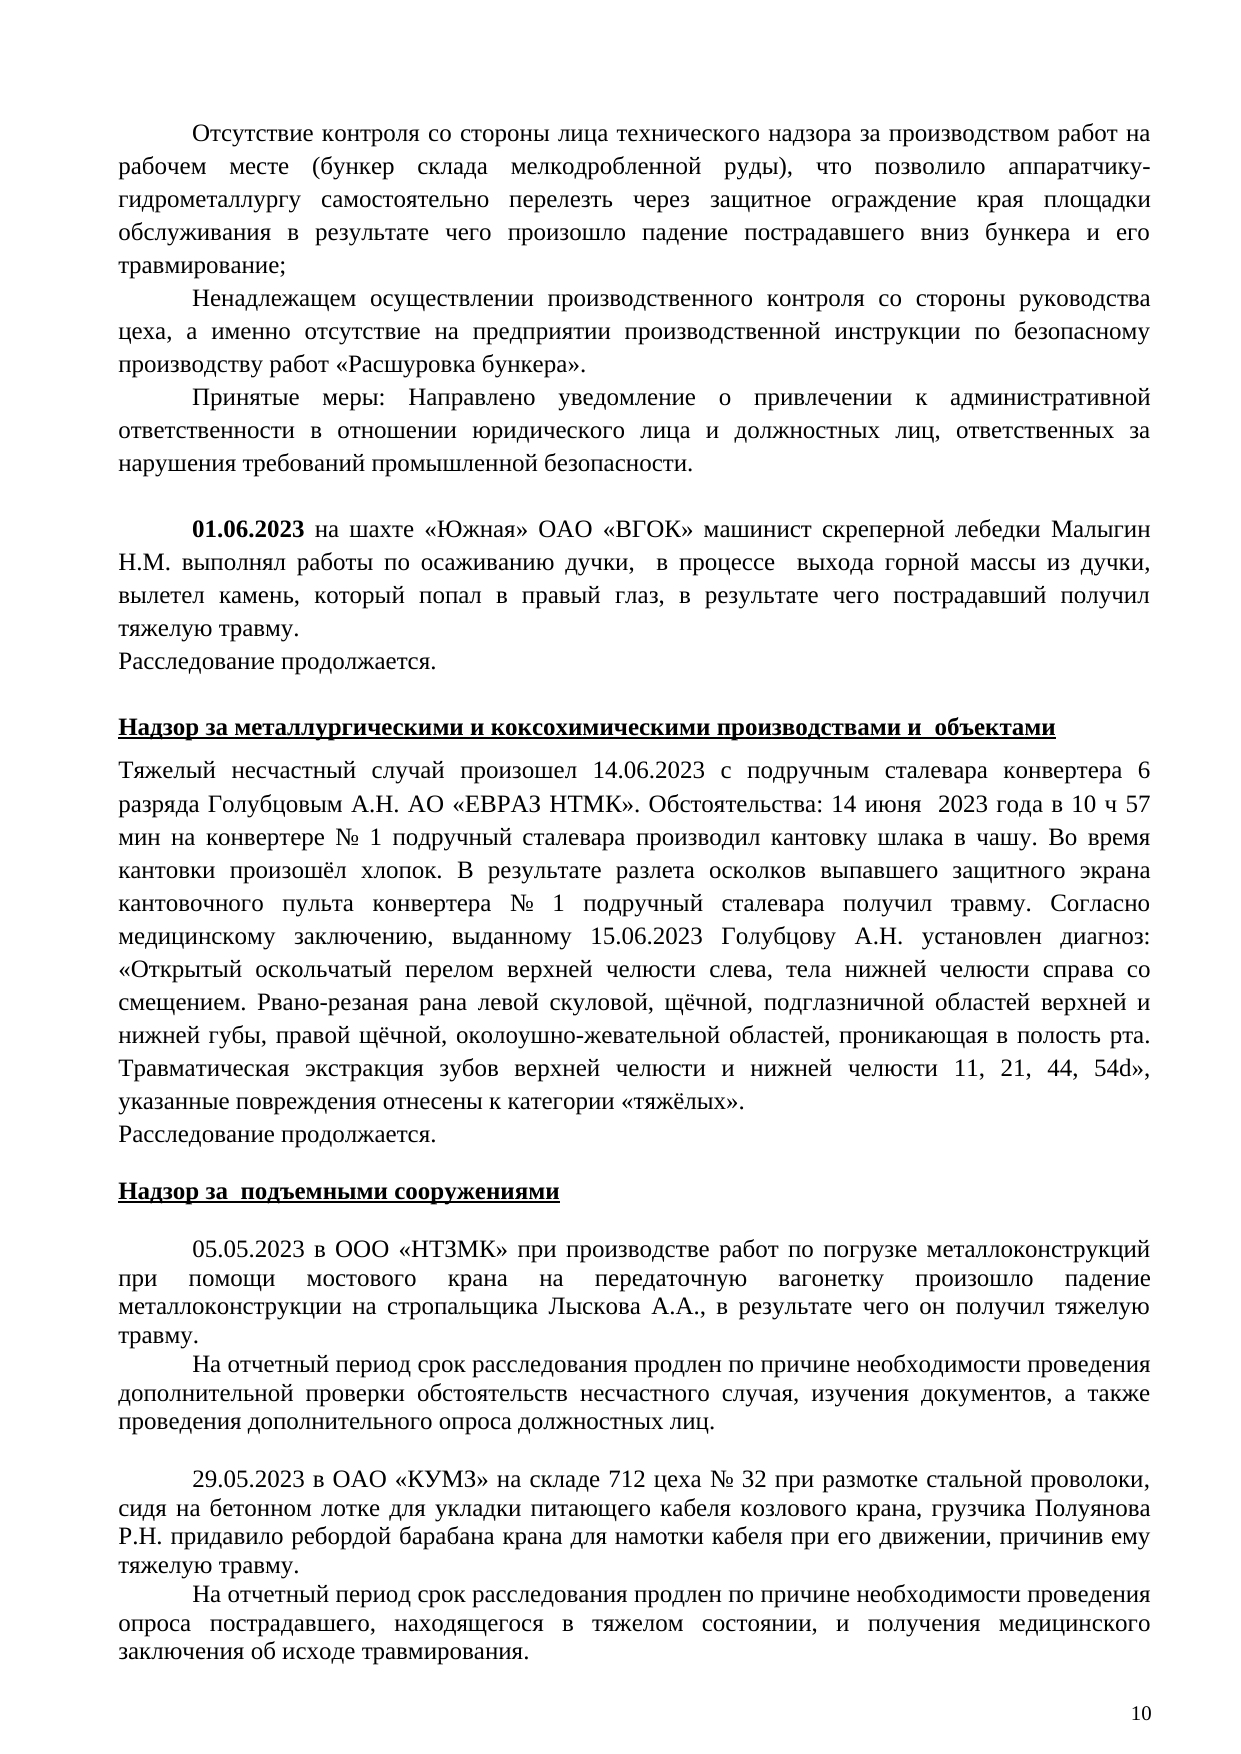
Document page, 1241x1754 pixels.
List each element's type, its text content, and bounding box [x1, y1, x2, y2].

text На отчетный период срок расследования продлен по причине необходимости проведения опроса пострадавшего, находящегося в тяжелом состоянии, и получения медицинского заключения об исходе травмирования. [118, 1579, 1152, 1665]
text На отчетный период срок расследования продлен по причине необходимости проведения дополнительной проверки обстоятельств несчастного случая, изучения документов, а также проведения дополнительного опроса должностных лиц. [118, 1349, 1152, 1435]
text Расследование продолжается. [118, 646, 1152, 675]
text Надзор за подъемными сооружениями [118, 1176, 1152, 1205]
text Отсутствие контроля со стороны лица технического надзора за производством работ на рабочем месте (бункер склада мелкодробленной руды), что позволило аппаратчику-гидрометаллургу самостоятельно перелезть через защитное ограждение края площадки обслуживания в результате чего произошло падение пострадавшего вниз бункера и его травмирование; [118, 118, 1152, 279]
text Расследование продолжается. [118, 1119, 1152, 1148]
text Тяжелый несчастный случай произошел 14.06.2023 с подручным сталевара конвертера 6 разряда Голубцовым А.Н. АО «ЕВРАЗ НТМК». Обстоятельства: 14 июня 2023 года в 10 ч 57 мин на конвертере № 1 подручный сталевара производил кантовку шлака в чашу. Во время кантовки произошёл хлопок. В результате разлета осколков выпавшего защитного экрана кантовочного пульта конвертера № 1 подручный сталевара получил травму. Согласно медицинскому заключению, выданному 15.06.2023 Голубцову А.Н. установлен диагноз: «Открытый оскольчатый перелом верхней челюсти слева, тела нижней челюсти справа со смещением. Рвано-резаная рана левой скуловой, щёчной, подглазничной областей верхней и нижней губы, правой щёчной, околоушно-жевательной областей, проникающая в полость рта. Травматическая экстракция зубов верхней челюсти и нижней челюсти 11, 21, 44, 54d», указанные повреждения отнесены к категории «тяжёлых». [118, 756, 1152, 1114]
text 29.05.2023 в ОАО «КУМЗ» на складе 712 цеха № 32 при размотке стальной проволоки, сидя на бетонном лотке для укладки питающего кабеля козлового крана, грузчика Полуянова Р.Н. придавило ребордой барабана крана для намотки кабеля при его движении, причинив ему тяжелую травму. [118, 1464, 1152, 1579]
text 01.06.2023 на шахте «Южная» ОАО «ВГОК» машинист скреперной лебедки Малыгин Н.М. выполнял работы по осаживанию дучки, в процессе выхода горной массы из дучки, вылетел камень, который попал в правый глаз, в результате чего пострадавший получил тяжелую травму. [118, 514, 1152, 642]
text 05.05.2023 в ООО «НТЗМК» при производстве работ по погрузке металлоконструкций при помощи мостового крана на передаточную вагонетку произошло падение металлоконструкции на стропальщика Лыскова А.А., в результате чего он получил тяжелую травму. [118, 1234, 1152, 1349]
text Надзор за металлургическими и коксохимическими производствами и объектами [118, 712, 1152, 741]
text Ненадлежащем осуществлении производственного контроля со стороны руководства цеха, а именно отсутствие на предприятии производственной инструкции по безопасному производству работ «Расшуровка бункера». [118, 283, 1152, 378]
